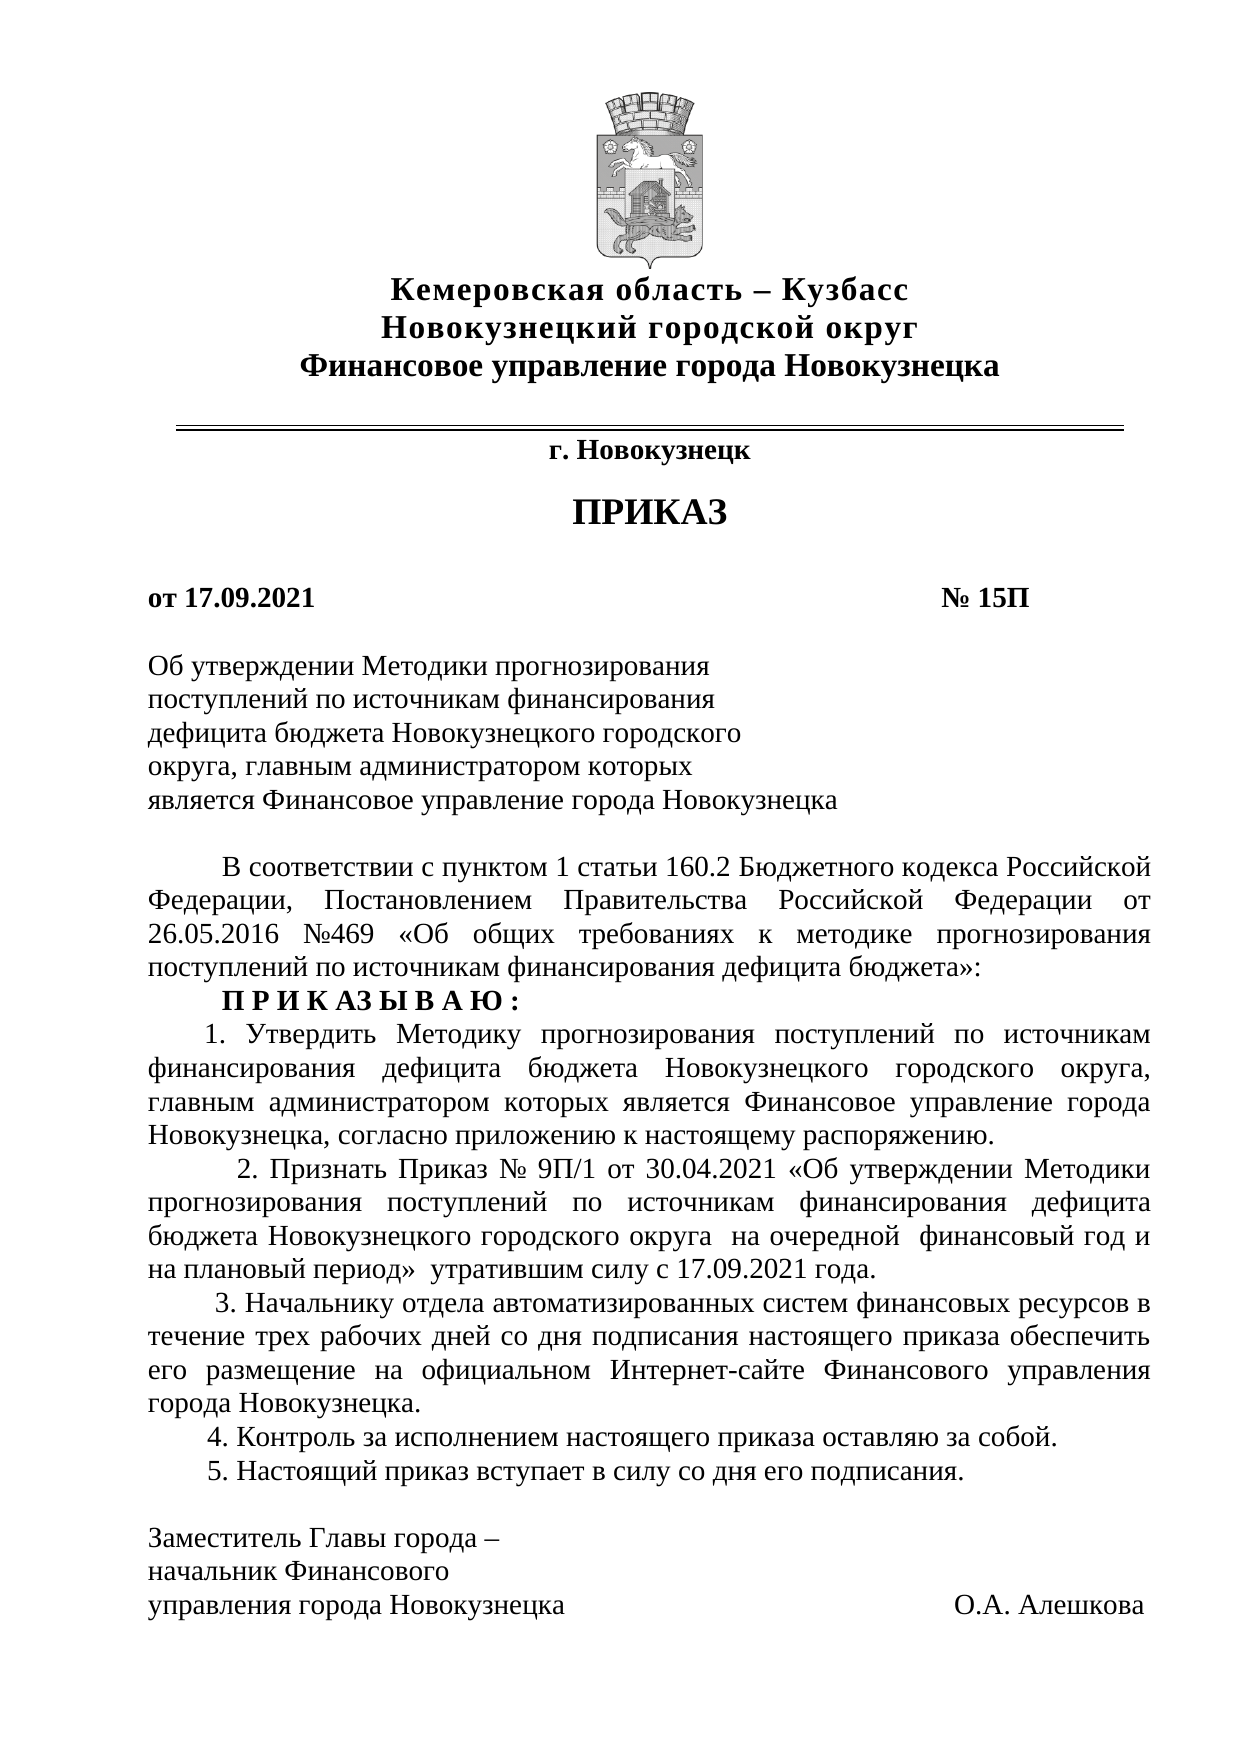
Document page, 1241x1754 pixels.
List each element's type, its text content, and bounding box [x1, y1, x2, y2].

text г. Новокузнецк [148, 432, 1152, 466]
text 1. Утвердить Методику прогнозирования поступлений по источникам финансирования дефицита бюджета Новокузнецкого городского округа, главным администратором которых является Финансовое управление города Новокузнецка, согласно приложению к настоящему распоряжению. [148, 1017, 1152, 1151]
text Новокузнецкий городской округ [148, 307, 1152, 346]
text 3. Начальнику отдела автоматизированных систем финансовых ресурсов в течение трех рабочих дней со дня подписания настоящего приказа обеспечить его размещение на официальном Интернет-сайте Финансового управления города Новокузнецка. [148, 1285, 1152, 1419]
text Финансовое управление города Новокузнецка [148, 346, 1152, 384]
text 5. Настоящий приказ вступает в силу со дня его подписания. [148, 1453, 1152, 1486]
text начальник Финансового [148, 1553, 1152, 1587]
text Заместитель Главы города – [148, 1520, 1152, 1553]
text П Р И К АЗ Ы В А Ю : [148, 983, 1152, 1017]
text является Финансовое управление города Новокузнецка [148, 782, 1152, 815]
text дефицита бюджета Новокузнецкого городского [148, 715, 1152, 748]
text 4. Контроль за исполнением настоящего приказа оставляю за собой. [148, 1419, 1152, 1453]
text ПРИКАЗ [148, 489, 1152, 533]
text поступлений по источникам финансирования [148, 681, 1152, 715]
text . . [148, 384, 1152, 432]
text от 17.09.2021 № 15П [148, 581, 1166, 614]
text округа, главным администратором которых [148, 748, 1152, 782]
picture [596, 92, 703, 269]
text Об утверждении Методики прогнозирования [148, 648, 1152, 681]
title В соответствии с пунктом 1 статьи 160.2 Бюджетного кодекса Российской Федерации, Постановлением Правительства Российской Федерации от 26.05.2016 №469 «Об общих требованиях к методике прогнозирования поступлений по источникам финансирования дефицита бюджета»: [148, 849, 1152, 983]
text 2. Признать Приказ № 9П/1 от 30.04.2021 «Об утверждении Методики прогнозирования поступлений по источникам финансирования дефицита бюджета Новокузнецкого городского округа на очередной финансовый год и на плановый период» утратившим силу с 17.09.2021 года. [148, 1151, 1152, 1285]
text управления города Новокузнецка О.А. Алешкова [148, 1587, 1152, 1620]
text Кемеровская область – Кузбасс [148, 269, 1152, 307]
